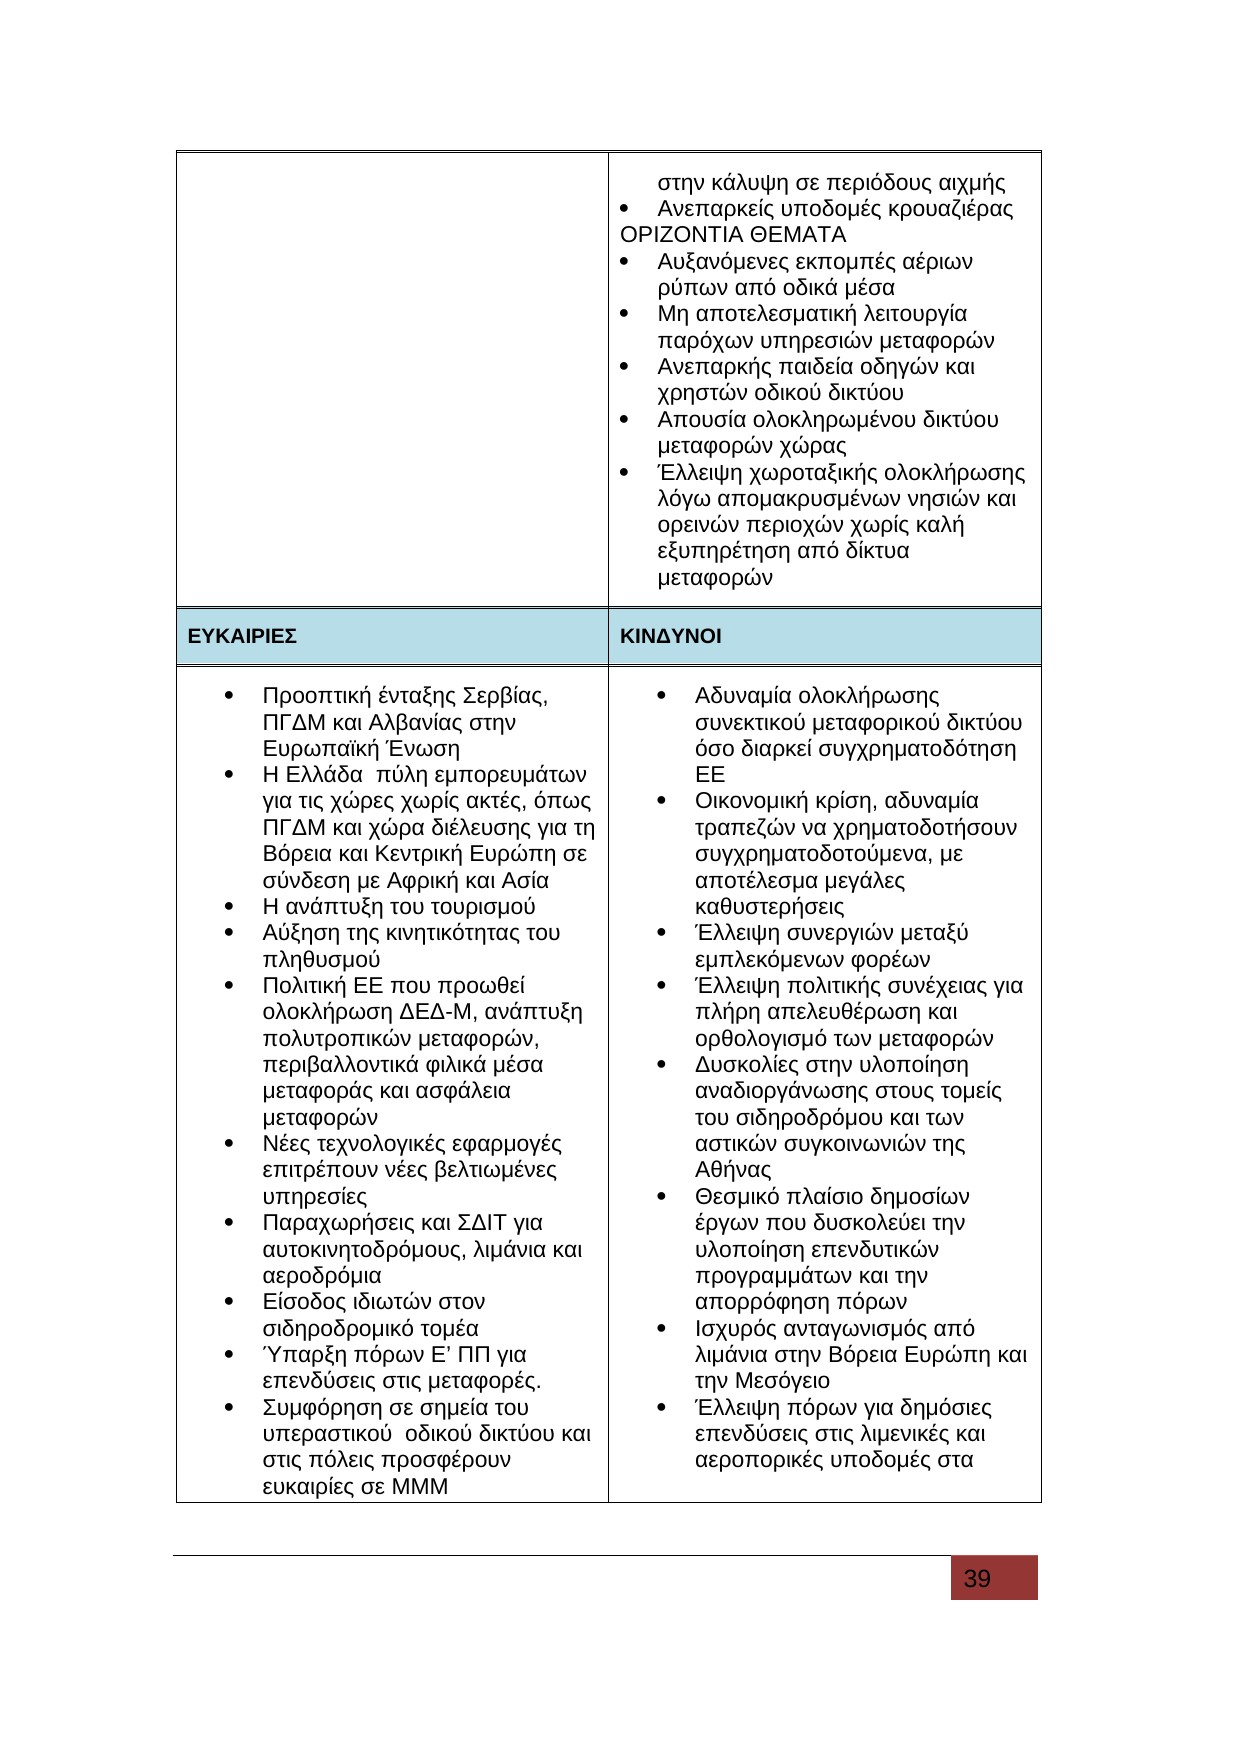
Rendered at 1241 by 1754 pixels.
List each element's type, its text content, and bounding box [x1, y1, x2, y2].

table_cell ΕΥΚΑΙΡΙΕΣ [177, 609, 608, 663]
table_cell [177, 153, 608, 606]
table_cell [609, 667, 1041, 1502]
table_cell ΚΙΝΔΥΝΟΙ [609, 609, 1041, 663]
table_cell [609, 153, 1041, 606]
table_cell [177, 667, 608, 1502]
